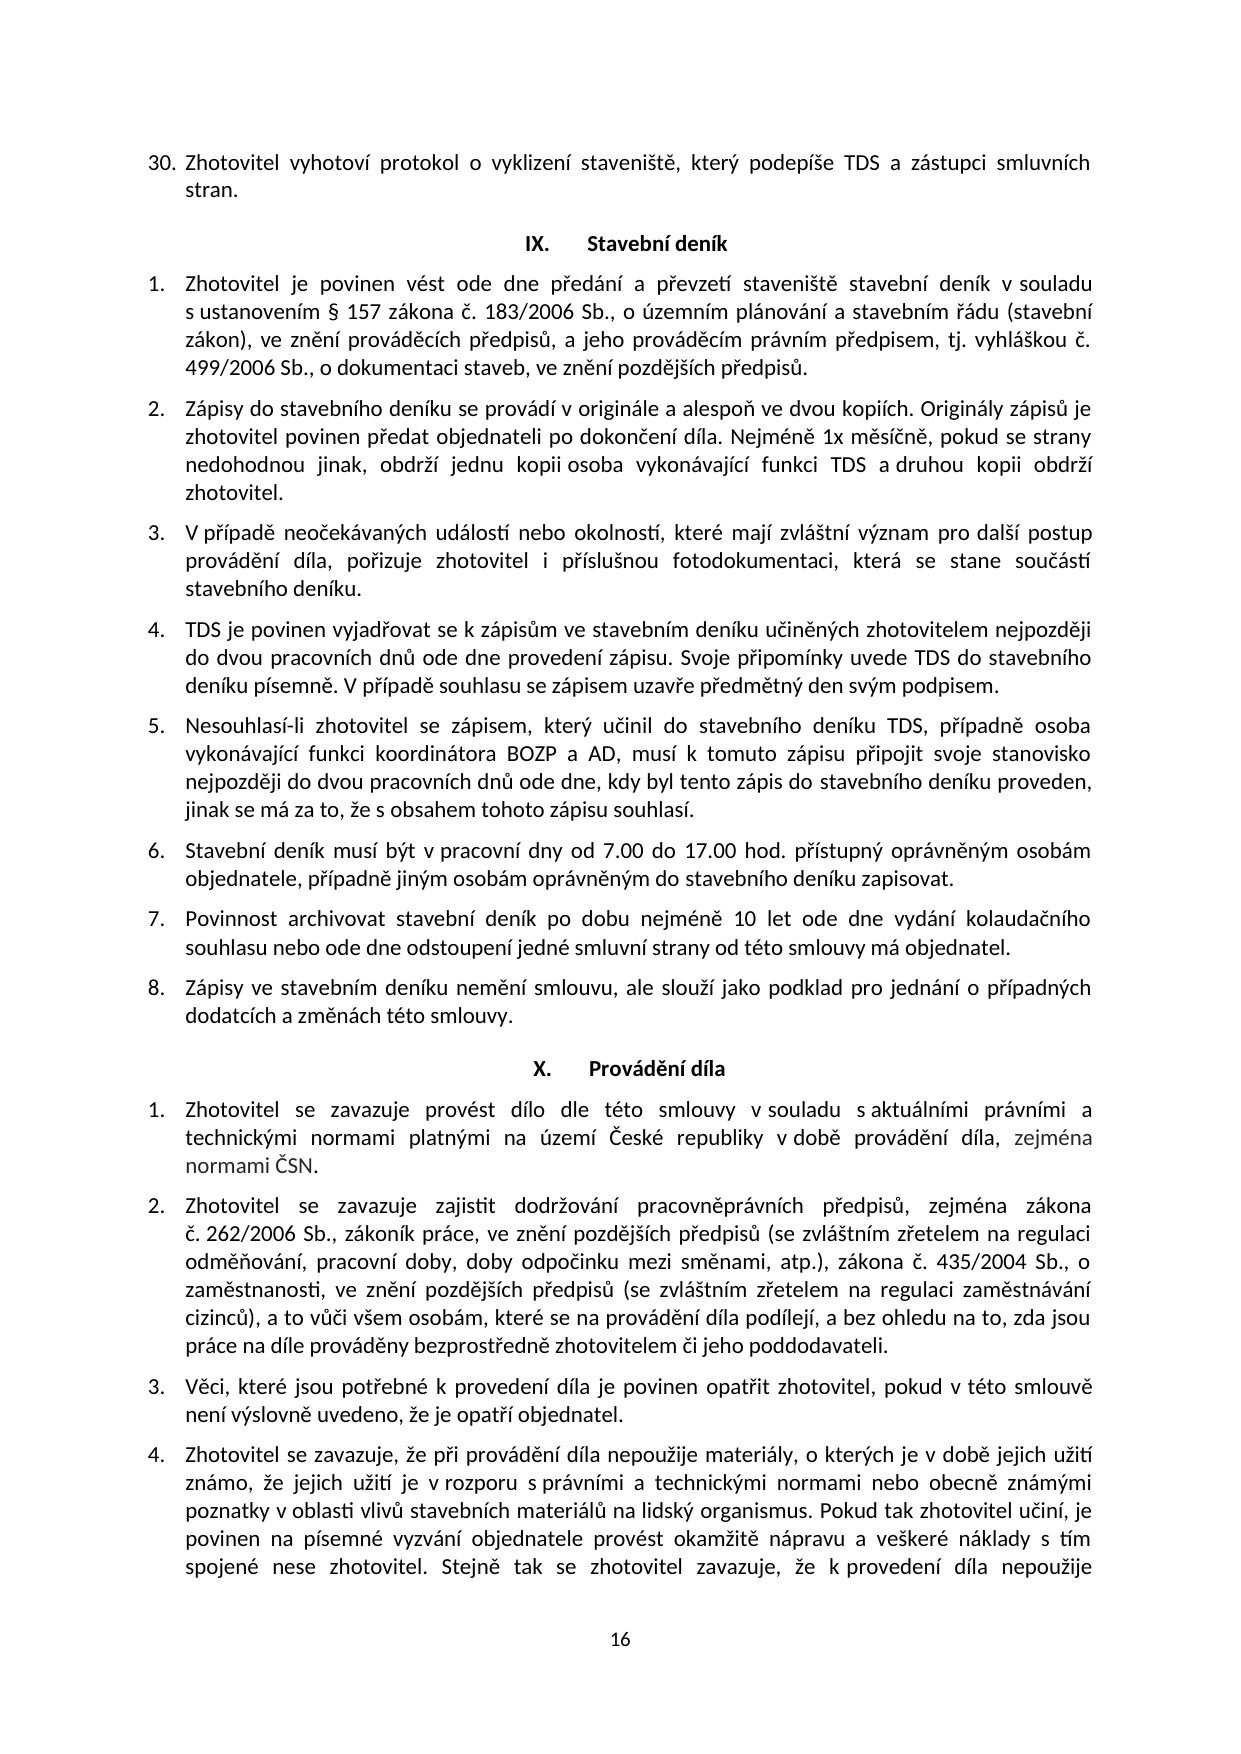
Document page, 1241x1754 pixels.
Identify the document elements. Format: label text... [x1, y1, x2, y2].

list Zhotovitel se zavazuje provést dílo dle této smlouvy v souladu s aktuálními právními a technickými normami platnými na území České republiky v době provádění díla, zejména normami ČSN. [148, 1095, 1093, 1179]
list Zápisy ve stavebním deníku nemění smlouvu, ale slouží jako podklad pro jednání o případných dodatcích a změnách této smlouvy. [148, 973, 1093, 1029]
list Povinnost archivovat stavební deník po dobu nejméně 10 let ode dne vydání kolaudačního souhlasu nebo ode dne odstoupení jedné smluvní strany od této smlouvy má objednatel. [148, 904, 1093, 961]
list Zhotovitel vyhotoví protokol o vyklizení staveniště, který podepíše TDS a zástupci smluvních stran. [148, 148, 1093, 204]
list V případě neočekávaných událostí nebo okolností, které mají zvláštní význam pro další postup provádění díla, pořizuje zhotovitel i příslušnou fotodokumentaci, která se stane součástí stavebního deníku. [148, 518, 1093, 602]
list Zhotovitel se zavazuje zajistit dodržování pracovněprávních předpisů, zejména zákona č. 262/2006 Sb., zákoník práce, ve znění pozdějších předpisů (se zvláštním zřetelem na regulaci odměňování, pracovní doby, doby odpočinku mezi směnami, atp.), zákona č. 435/2004 Sb., o zaměstnanosti, ve znění pozdějších předpisů (se zvláštním zřetelem na regulaci zaměstnávání cizinců), a to vůči všem osobám, které se na provádění díla podílejí, a bez ohledu na to, zda jsou práce na díle prováděny bezprostředně zhotovitelem či jeho poddodavateli. [148, 1191, 1093, 1359]
list Nesouhlasí-li zhotovitel se zápisem, který učinil do stavebního deníku TDS, případně osoba vykonávající funkci koordinátora BOZP a AD, musí k tomuto zápisu připojit svoje stanovisko nejpozději do dvou pracovních dnů ode dne, kdy byl tento zápis do stavebního deníku proveden, jinak se má za to, že s obsahem tohoto zápisu souhlasí. [148, 711, 1093, 823]
list TDS je povinen vyjadřovat se k zápisům ve stavebním deníku učiněných zhotovitelem nejpozději do dvou pracovních dnů ode dne provedení zápisu. Svoje připomínky uvede TDS do stavebního deníku písemně. V případě souhlasu se zápisem uzavře předmětný den svým podpisem. [148, 615, 1093, 699]
list Provádění díla [185, 1054, 1093, 1082]
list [148, 1440, 1093, 1581]
list Zápisy do stavebního deníku se provádí v originále a alespoň ve dvou kopiích. Originály zápisů je zhotovitel povinen předat objednateli po dokončení díla. Nejméně 1x měsíčně, pokud se strany nedohodnou jinak, obdrží jednu kopii osoba vykonávající funkci TDS a druhou kopii obdrží zhotovitel. [148, 394, 1093, 506]
list Stavební deník musí být v pracovní dny od 7.00 do 17.00 hod. přístupný oprávněným osobám objednatele, případně jiným osobám oprávněným do stavebního deníku zapisovat. [148, 836, 1093, 892]
list Zhotovitel je povinen vést ode dne předání a převzetí staveniště stavební deník v souladu s ustanovením § 157 zákona č. 183/2006 Sb., o územním plánování a stavebním řádu (stavební zákon), ve znění prováděcích předpisů, a jeho prováděcím právním předpisem, tj. vyhláškou č. 499/2006 Sb., o dokumentaci staveb, ve znění pozdějších předpisů. [148, 269, 1093, 381]
list Stavební deník [185, 229, 1093, 257]
list Věci, které jsou potřebné k provedení díla je povinen opatřit zhotovitel, pokud v této smlouvě není výslovně uvedeno, že je opatří objednatel. [148, 1372, 1093, 1428]
